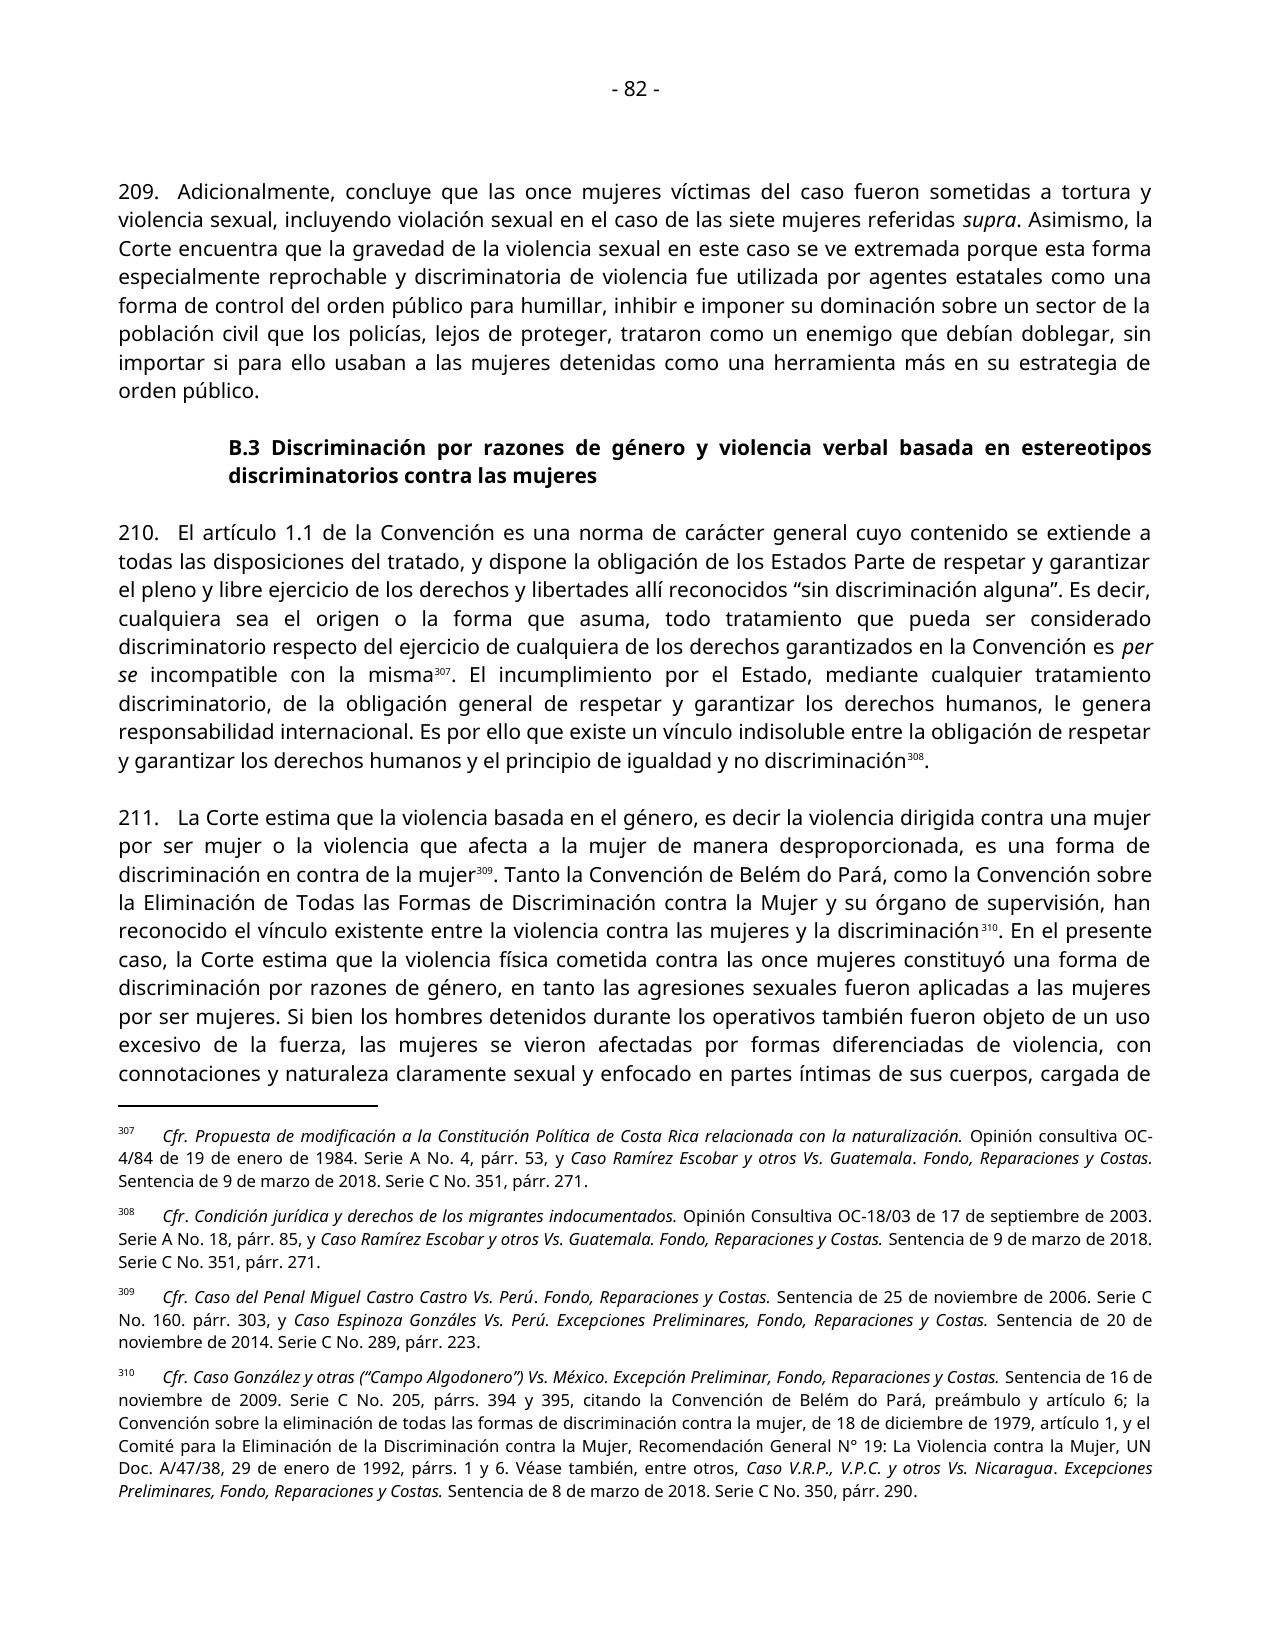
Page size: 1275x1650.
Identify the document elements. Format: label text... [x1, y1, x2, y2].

text Adicionalmente, concluye que las once mujeres víctimas del caso fueron sometidas a tortura y violencia sexual, incluyendo violación sexual en el caso de las siete mujeres referidas supra. Asimismo, la Corte encuentra que la gravedad de la violencia sexual en este caso se ve extremada porque esta forma especialmente reprochable y discriminatoria de violencia fue utilizada por agentes estatales como una forma de control del orden público para humillar, inhibir e imponer su dominación sobre un sector de la población civil que los policías, lejos de proteger, trataron como un enemigo que debían doblegar, sin importar si para ello usaban a las mujeres detenidas como una herramienta más en su estrategia de orden público. [118, 177, 1153, 405]
text El artículo 1.1 de la Convención es una norma de carácter general cuyo contenido se extiende a todas las disposiciones del tratado, y dispone la obligación de los Estados Parte de respetar y garantizar el pleno y libre ejercicio de los derechos y libertades allí reconocidos “sin discriminación alguna”. Es decir, cualquiera sea el origen o la forma que asuma, todo tratamiento que pueda ser considerado discriminatorio respecto del ejercicio de cualquiera de los derechos garantizados en la Convención es per se incompatible con la misma. El incumplimiento por el Estado, mediante cualquier tratamiento discriminatorio, de la obligación general de respetar y garantizar los derechos humanos, le genera responsabilidad internacional. Es por ello que existe un vínculo indisoluble entre la obligación de respetar y garantizar los derechos humanos y el principio de igualdad y no discriminación. [118, 518, 1153, 774]
subtitle B.3 Discriminación por razones de género y violencia verbal basada en estereotipos discriminatorios contra las mujeres [228, 433, 1153, 490]
text La Corte estima que la violencia basada en el género, es decir la violencia dirigida contra una mujer por ser mujer o la violencia que afecta a la mujer de manera desproporcionada, es una forma de discriminación en contra de la mujer. Tanto la Convención de Belém do Pará, como la Convención sobre la Eliminación de Todas las Formas de Discriminación contra la Mujer y su órgano de supervisión, han reconocido el vínculo existente entre la violencia contra las mujeres y la discriminación. En el presente caso, la Corte estima que la violencia física cometida contra las once mujeres constituyó una forma de discriminación por razones de género, en tanto las agresiones sexuales fueron aplicadas a las mujeres por ser mujeres. Si bien los hombres detenidos durante los operativos también fueron objeto de un uso excesivo de la fuerza, las mujeres se vieron afectadas por formas diferenciadas de violencia, con connotaciones y naturaleza claramente sexual y enfocado en partes íntimas de sus cuerpos, cargada de estereotipos en cuanto a sus roles sexuales, en el hogar y en la sociedad, así como en cuanto a su credibilidad, y con el distintivo propósito de humillarlas y castigarlas por ser mujeres que presuntamente estaban participando en una manifestación pública en contra de una decisión de autoridad estatal. [118, 803, 1153, 1087]
